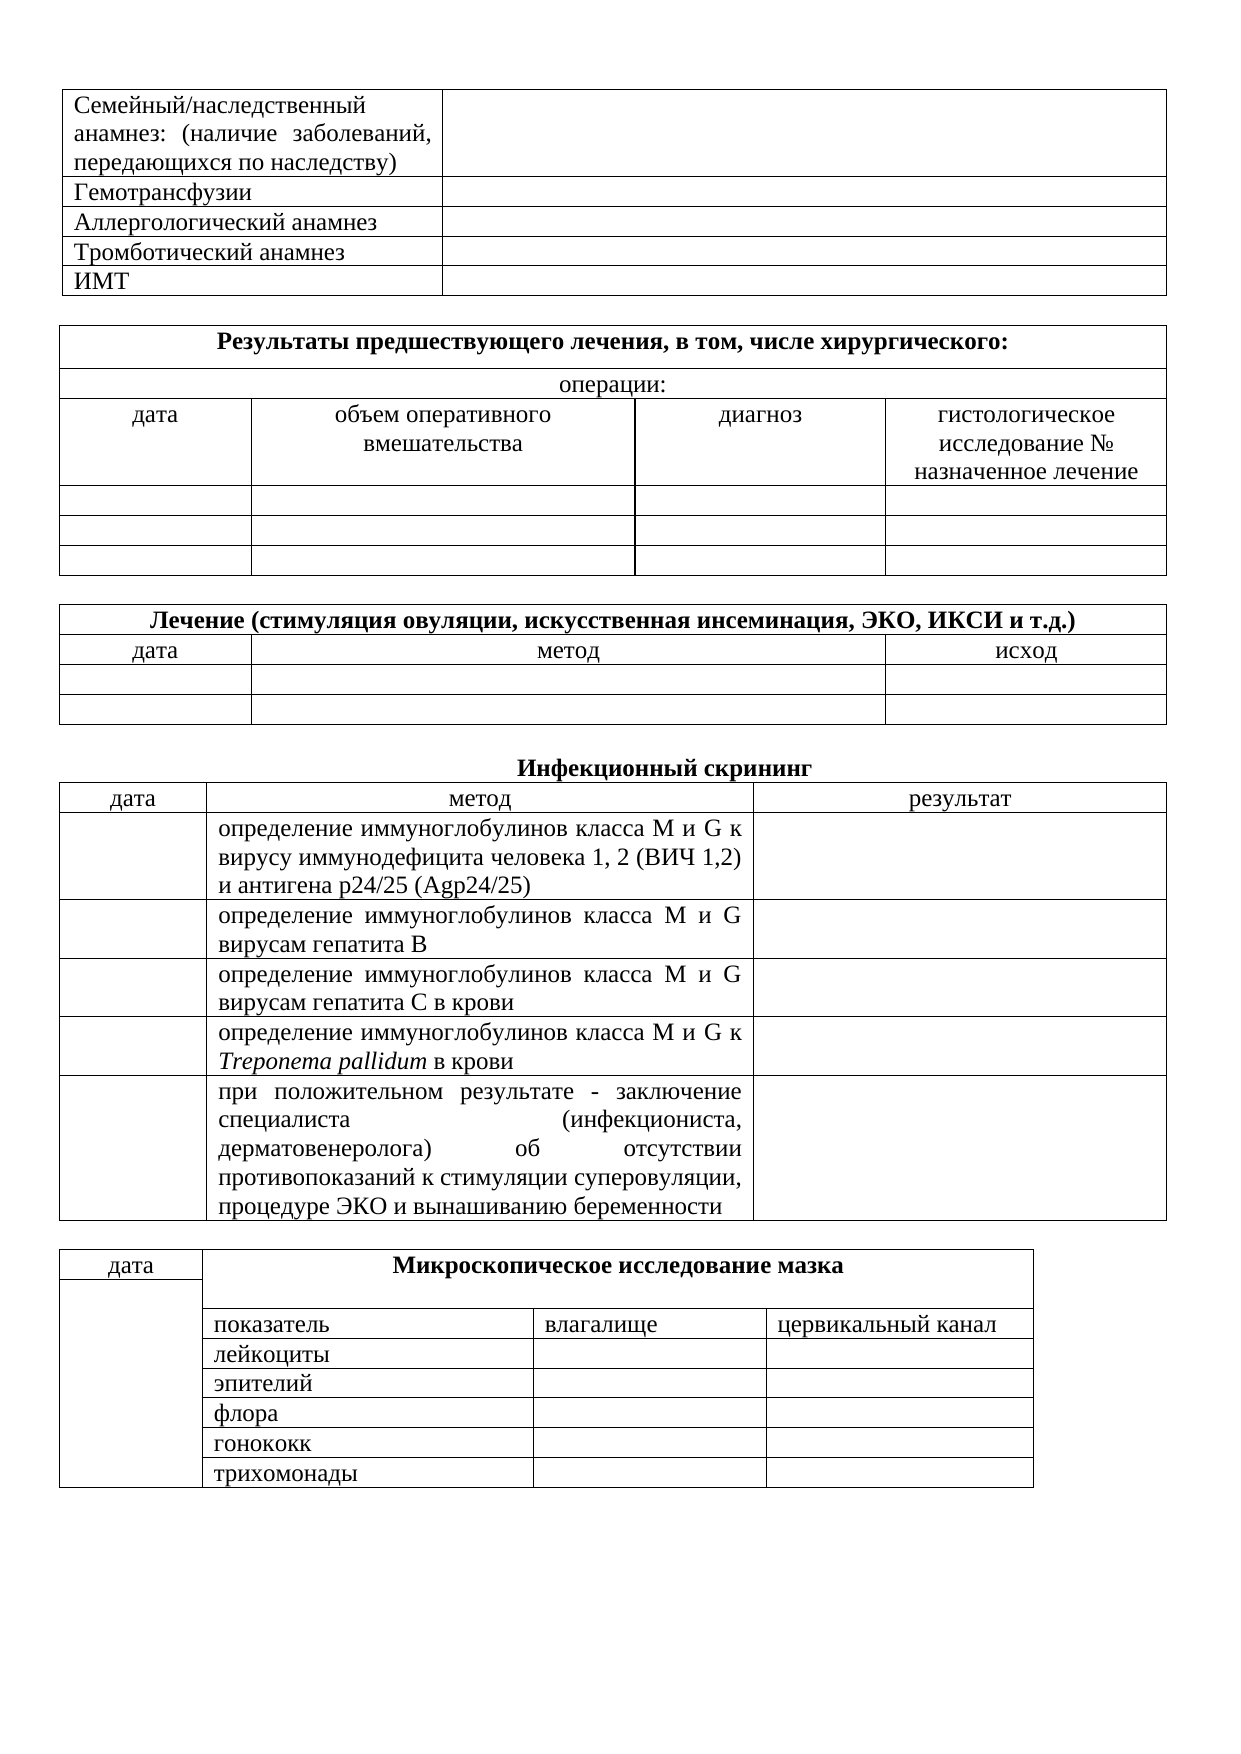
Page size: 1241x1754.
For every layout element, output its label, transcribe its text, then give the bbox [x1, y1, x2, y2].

table_header дата [60, 1250, 202, 1279]
table_cell [60, 486, 251, 515]
table_cell [767, 1398, 1033, 1427]
table_cell [60, 1076, 206, 1219]
table_cell [767, 1339, 1033, 1367]
table_cell гонококк [203, 1428, 533, 1457]
table_header результат [754, 783, 1166, 812]
table_header метод [207, 783, 753, 812]
table_cell [534, 1369, 766, 1397]
table_cell [60, 665, 251, 694]
table_cell [252, 516, 634, 545]
table_cell [886, 665, 1166, 694]
table_cell [443, 90, 1166, 176]
table_cell цервикальный канал [767, 1309, 1033, 1338]
table_cell [60, 1017, 206, 1075]
table_cell Гемотрансфузии [63, 177, 442, 206]
table_cell [754, 813, 1166, 899]
table_cell определение иммуноглобулинов класса М и G к Тreponema pallidum в крови [207, 1017, 753, 1075]
table_cell диагноз [636, 399, 885, 485]
table_cell Аллергологический анамнез [63, 207, 442, 236]
table_cell [60, 516, 251, 545]
table_cell эпителий [203, 1369, 533, 1397]
table_cell [886, 486, 1166, 515]
table_cell [252, 665, 885, 694]
table_cell [443, 177, 1166, 206]
table_cell [534, 1428, 766, 1457]
table_cell метод [252, 635, 885, 664]
table_cell [754, 1076, 1166, 1219]
table_cell Семейный/наследственный анамнез: (наличие заболеваний, передающихся по наследству) [63, 90, 442, 176]
table_cell [252, 486, 634, 515]
table_cell лейкоциты [203, 1339, 533, 1367]
table_cell определение иммуноглобулинов класса М и G к вирусу иммунодефицита человека 1, 2 (ВИЧ 1,2) и антигена p24/25 (Agp24/25) [207, 813, 753, 899]
table_cell [886, 516, 1166, 545]
table_cell трихомонады [203, 1458, 533, 1487]
table_cell [886, 695, 1166, 723]
table_cell влагалище [534, 1309, 766, 1338]
table_cell [252, 695, 885, 723]
table_cell гистологическое исследование № назначенное лечение [886, 399, 1166, 485]
table_cell [60, 695, 251, 723]
table_cell [767, 1458, 1033, 1487]
table_cell [443, 237, 1166, 265]
table_cell [754, 959, 1166, 1016]
table_cell [60, 1280, 202, 1487]
table_cell показатель [203, 1309, 533, 1338]
table_cell [767, 1369, 1033, 1397]
table_cell ИМТ [63, 266, 442, 295]
table_cell [60, 813, 206, 899]
table_cell определение иммуноглобулинов класса M и G вирусам гепатита С в крови [207, 959, 753, 1016]
table_header дата [60, 783, 206, 812]
table_header Результаты предшествующего лечения, в том, числе хирургического: [60, 326, 1166, 368]
table_cell [443, 207, 1166, 236]
table_cell [754, 1017, 1166, 1075]
table_header Микроскопическое исследование мазка [203, 1250, 1033, 1308]
table_cell дата [60, 399, 251, 485]
table_cell дата [60, 635, 251, 664]
table_cell [767, 1428, 1033, 1457]
table_cell операции: [60, 369, 1166, 398]
table_cell флора [203, 1398, 533, 1427]
table_cell Тромботический анамнез [63, 237, 442, 265]
table_cell [636, 516, 885, 545]
table_cell [60, 900, 206, 958]
table_cell при положительном результате - заключение специалиста (инфекциониста, дерматовенеролога) об отсутствии противопоказаний к стимуляции суперовуляции, процедуре ЭКО и вынашиванию беременности [207, 1076, 753, 1219]
table_cell [886, 546, 1166, 574]
table_cell [60, 546, 251, 574]
table_cell объем оперативного вмешательства [252, 399, 634, 485]
table_cell определение иммуноглобулинов класса M и G вирусам гепатита В [207, 900, 753, 958]
table_cell исход [886, 635, 1166, 664]
table_cell [534, 1398, 766, 1427]
table_cell [754, 900, 1166, 958]
table_cell [636, 546, 885, 574]
table_cell [636, 486, 885, 515]
table_cell [60, 959, 206, 1016]
text Инфекционный скрининг [177, 753, 1152, 782]
table_header Лечение (стимуляция овуляции, искусственная инсеминация, ЭКО, ИКСИ и т.д.) [60, 605, 1166, 634]
table_cell [534, 1339, 766, 1367]
table_cell [252, 546, 634, 574]
table_cell [443, 266, 1166, 295]
table_cell [534, 1458, 766, 1487]
